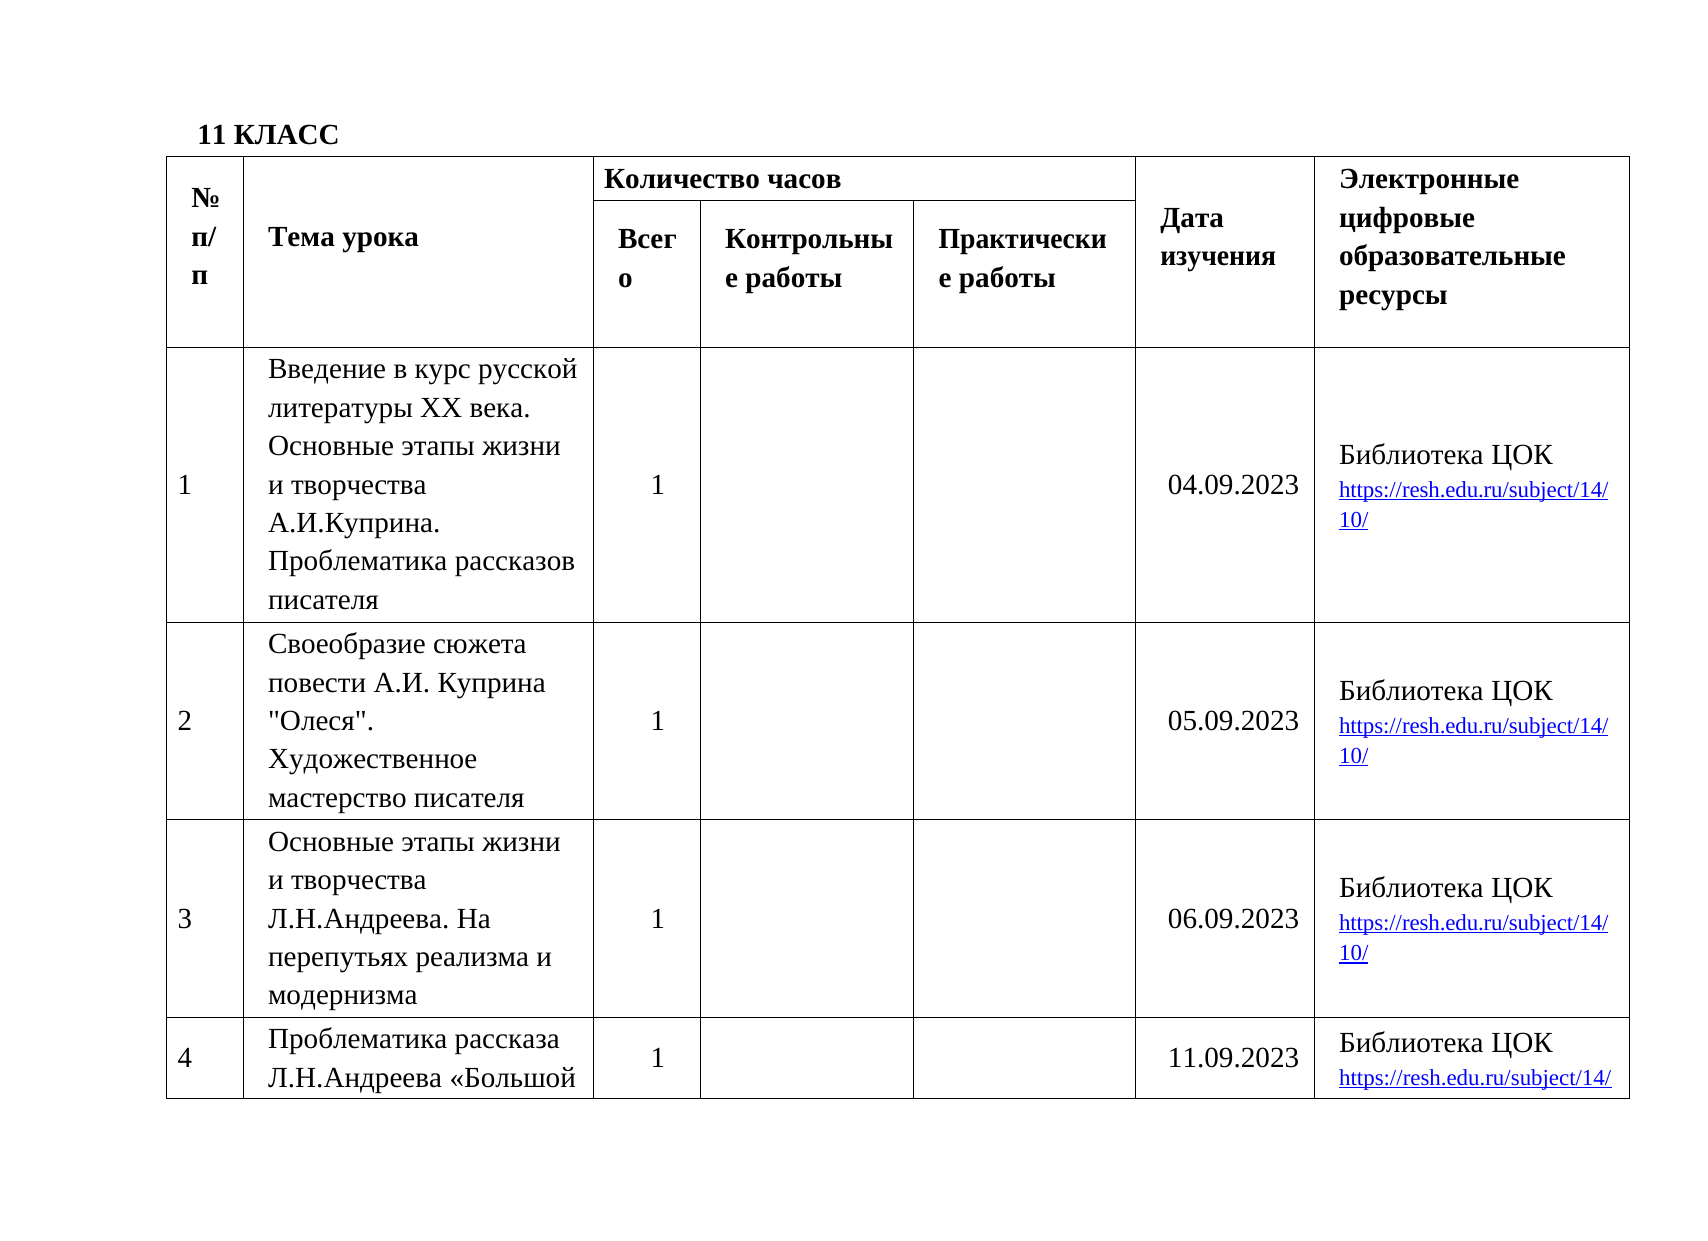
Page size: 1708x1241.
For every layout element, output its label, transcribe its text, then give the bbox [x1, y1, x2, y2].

table_cell [914, 623, 1135, 819]
table_cell [914, 820, 1135, 1017]
table_cell Практически е работы [914, 201, 1135, 347]
table_cell 1 [594, 820, 700, 1017]
table_cell Основные этапы жизни и творчества Л.Н.Андреева. На перепутьях реализма и модернизма [244, 820, 593, 1017]
table_cell Библиотека ЦОК https://resh.edu.ru/subject/14/ 10/ [1315, 623, 1629, 819]
table_cell [914, 1018, 1135, 1098]
table_header Дата изучения [1136, 157, 1314, 347]
table_cell [701, 623, 913, 819]
table_cell Проблематика рассказа Л.Н.Андреева «Большой [244, 1018, 593, 1098]
table_cell 11.09.2023 [1136, 1018, 1314, 1098]
table_cell Всег о [594, 201, 700, 347]
table_cell 1 [167, 348, 243, 622]
table_cell [701, 820, 913, 1017]
table_header № п/ п [167, 157, 243, 347]
table_cell Библиотека ЦОК https://resh.edu.ru/subject/14/ 10/ [1315, 348, 1629, 622]
table_cell 1 [594, 623, 700, 819]
table_cell Своеобразие сюжета повести А.И. Куприна "Олеся". Художественное мастерство писателя [244, 623, 593, 819]
table_header Количество часов [594, 157, 1135, 200]
table_cell 04.09.2023 [1136, 348, 1314, 622]
table_cell 05.09.2023 [1136, 623, 1314, 819]
table_cell 3 [167, 820, 243, 1017]
table_cell Контрольны е работы [701, 201, 913, 347]
table_cell Введение в курс русской литературы ХХ века. Основные этапы жизни и творчества А.И.Куприна. Проблематика рассказов писателя [244, 348, 593, 622]
table_cell 1 [594, 1018, 700, 1098]
table_header Электронные цифровые образовательные ресурсы [1315, 157, 1629, 347]
table_header Тема урока [244, 157, 593, 347]
table_cell [701, 1018, 913, 1098]
table_cell 1 [594, 348, 700, 622]
table_cell 2 [167, 623, 243, 819]
table_cell 4 [167, 1018, 243, 1098]
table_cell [1315, 820, 1629, 1017]
table_cell Библиотека ЦОК https://resh.edu.ru/subject/14/ [1315, 1018, 1629, 1098]
table_cell 06.09.2023 [1136, 820, 1314, 1017]
table_cell [701, 348, 913, 622]
table_cell [914, 348, 1135, 622]
text 11 КЛАСС [197, 117, 1643, 151]
